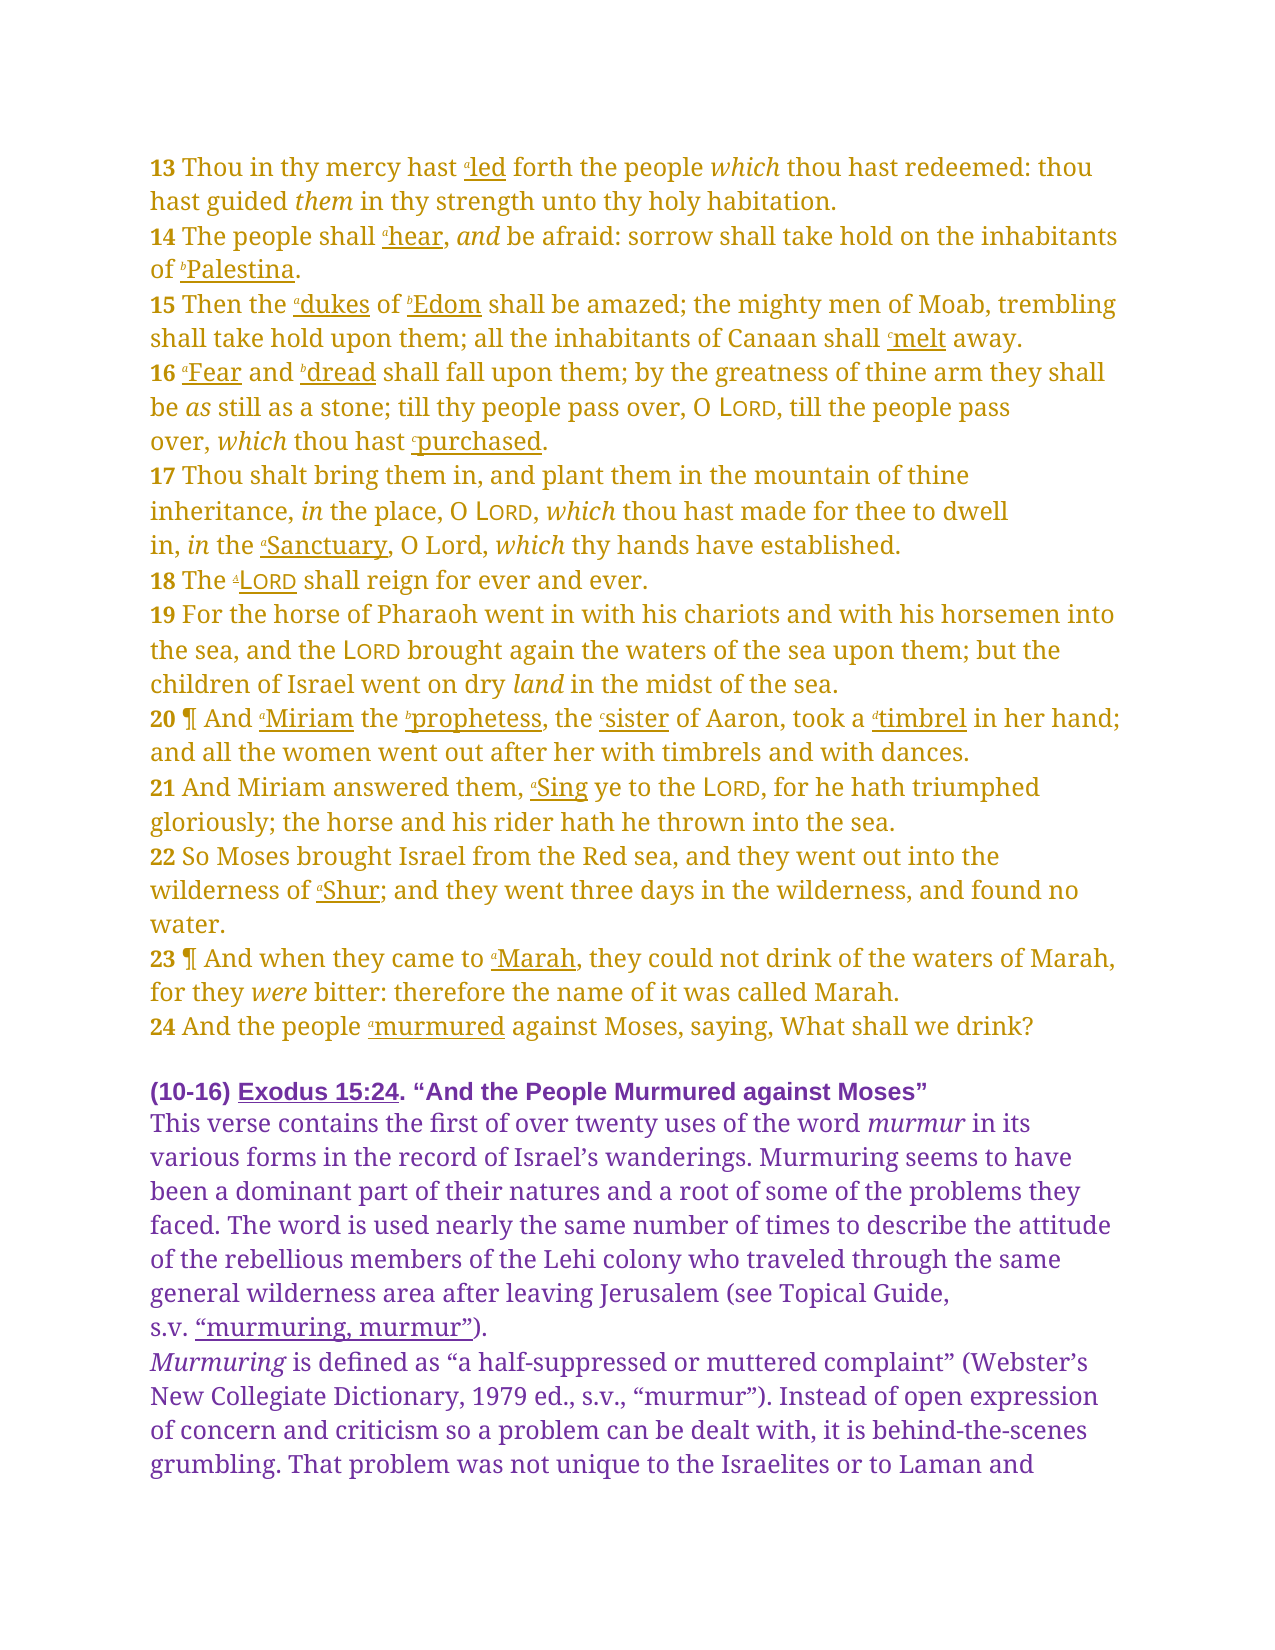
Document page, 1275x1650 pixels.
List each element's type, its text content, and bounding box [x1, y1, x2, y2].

text 20 ¶ And aMiriam the bprophetess, the csister of Aaron, took a dtimbrel in her hand; and all the women went out after her with timbrels and with dances. [150, 701, 1125, 769]
text 18 The aLord shall reign for ever and ever. [150, 562, 1125, 597]
text 14 The people shall ahear, and be afraid: sorrow shall take hold on the inhabitants of bPalestina. [150, 218, 1125, 286]
text 13 Thou in thy mercy hast aled forth the people which thou hast redeemed: thou hast guided them in thy strength unto thy holy habitation. [150, 150, 1125, 218]
text 17 Thou shalt bring them in, and plant them in the mountain of thine inheritance, in the place, O Lord, which thou hast made for thee to dwell in, in the aSanctuary, O Lord, which thy hands have established. [150, 458, 1125, 562]
text (10-16) Exodus 15:24. “And the People Murmured against Moses” [150, 1077, 1125, 1106]
text 19 For the horse of Pharaoh went in with his chariots and with his horsemen into the sea, and the Lord brought again the waters of the sea upon them; but the children of Israel went on dry land in the midst of the sea. [150, 597, 1125, 701]
text 21 And Miriam answered them, aSing ye to the Lord, for he hath triumphed gloriously; the horse and his rider hath he thrown into the sea. [150, 769, 1125, 838]
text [150, 1344, 1125, 1480]
text 24 And the people amurmured against Moses, saying, What shall we drink? [150, 1009, 1125, 1043]
text 15 Then the adukes of bEdom shall be amazed; the mighty men of Moab, trembling shall take hold upon them; all the inhabitants of Canaan shall cmelt away. [150, 286, 1125, 354]
text This verse contains the first of over twenty uses of the word murmur in its various forms in the record of Israel’s wanderings. Murmuring seems to have been a dominant part of their natures and a root of some of the problems they faced. The word is used nearly the same number of times to describe the attitude of the rebellious members of the Lehi colony who traveled through the same general wilderness area after leaving Jerusalem (see Topical Guide, s.v. “murmuring, murmur”). [150, 1106, 1125, 1344]
text 22 So Moses brought Israel from the Red sea, and they went out into the wilderness of aShur; and they went three days in the wilderness, and found no water. [150, 838, 1125, 941]
text 23 ¶ And when they came to aMarah, they could not drink of the waters of Marah, for they were bitter: therefore the name of it was called Marah. [150, 941, 1125, 1009]
text 16 aFear and bdread shall fall upon them; by the greatness of thine arm they shall be as still as a stone; till thy people pass over, O Lord, till the people pass over, which thou hast cpurchased. [150, 354, 1125, 458]
